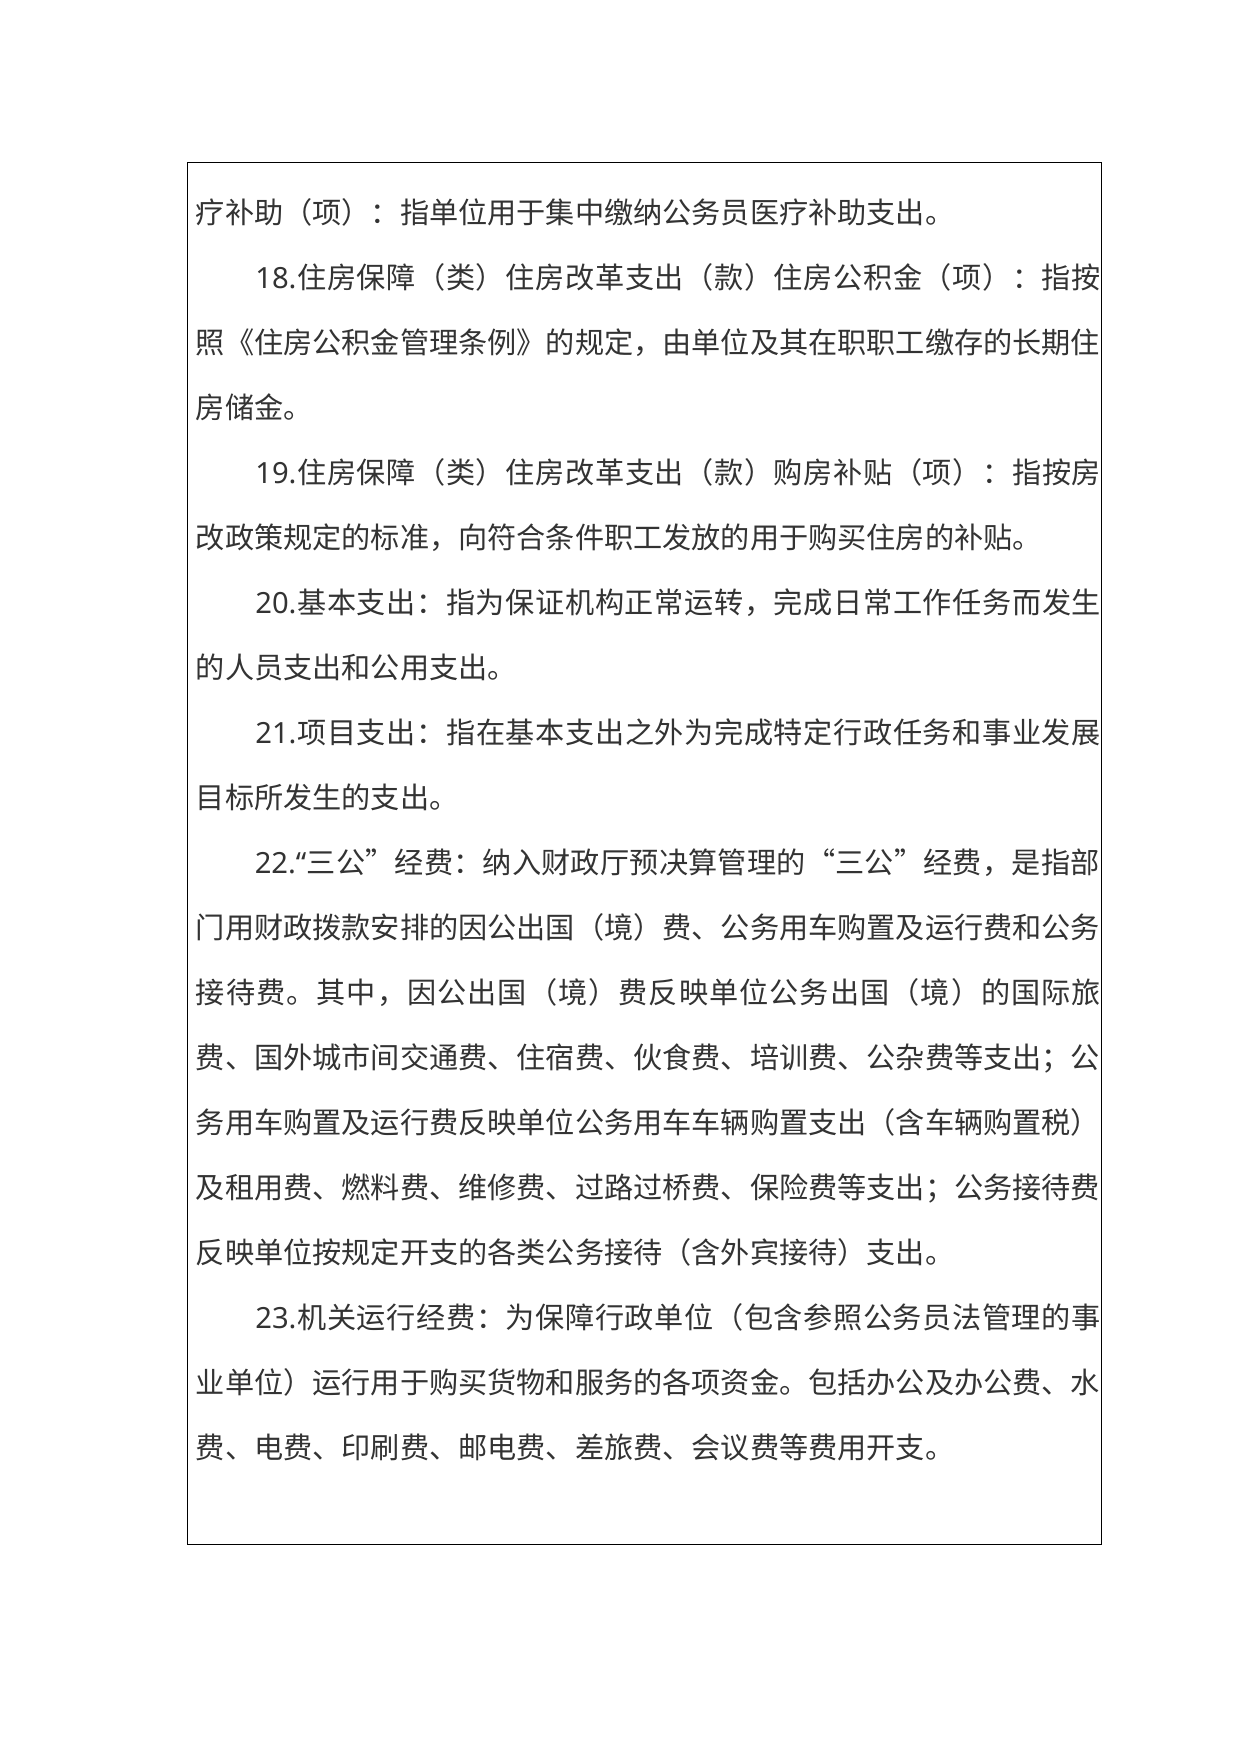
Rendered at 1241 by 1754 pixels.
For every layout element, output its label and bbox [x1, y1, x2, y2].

table_header [0, 162, 1240, 1580]
